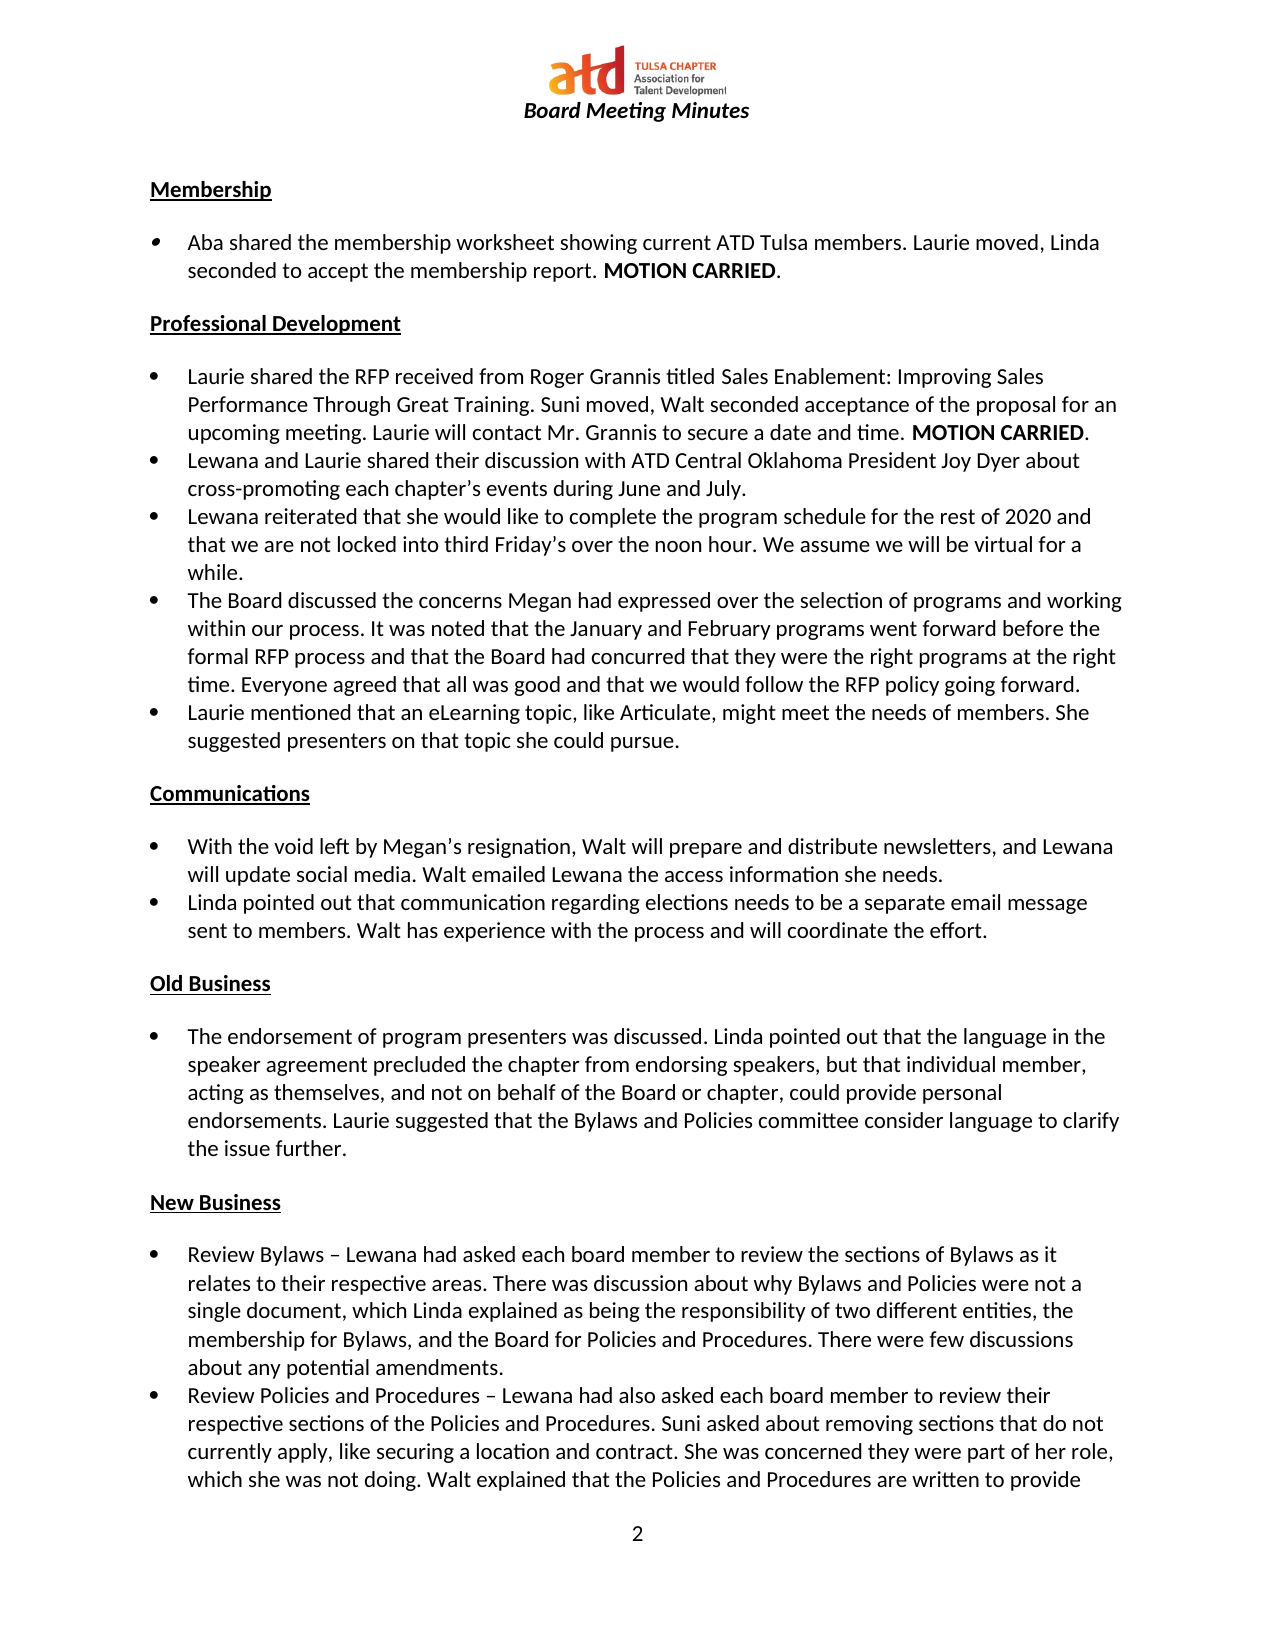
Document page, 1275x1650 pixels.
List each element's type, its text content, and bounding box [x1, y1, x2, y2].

list With the void left by Megan’s resignation, Walt will prepare and distribute newsletters, and Lewana will update social media. Walt emailed Lewana the access information she needs. [150, 832, 1125, 888]
list Laurie shared the RFP received from Roger Grannis titled Sales Enablement: Improving Sales Performance Through Great Training. Suni moved, Walt seconded acceptance of the proposal for an upcoming meeting. Laurie will contact Mr. Grannis to secure a date and time. MOTION CARRIED. [150, 362, 1125, 446]
text Communications [150, 779, 1125, 807]
list Review Bylaws – Lewana had asked each board member to review the sections of Bylaws as it relates to their respective areas. There was discussion about why Bylaws and Policies were not a single document, which Linda explained as being the responsibility of two different entities, the membership for Bylaws, and the Board for Policies and Procedures. There were few discussions about any potential amendments. [150, 1241, 1125, 1381]
list Linda pointed out that communication regarding elections needs to be a separate email message sent to members. Walt has experience with the process and will coordinate the effort. [150, 888, 1125, 944]
text New Business [150, 1188, 1125, 1216]
list The Board discussed the concerns Megan had expressed over the selection of programs and working within our process. It was noted that the January and February programs went forward before the formal RFP process and that the Board had concurred that they were the right programs at the right time. Everyone agreed that all was good and that we would follow the RFP policy going forward. [150, 586, 1125, 698]
list The endorsement of program presenters was discussed. Linda pointed out that the language in the speaker agreement precluded the chapter from endorsing speakers, but that individual member, acting as themselves, and not on behalf of the Board or chapter, could provide personal endorsements. Laurie suggested that the Bylaws and Policies committee consider language to clarify the issue further. [150, 1022, 1125, 1163]
text Professional Development [150, 309, 1125, 337]
text Membership [150, 175, 1125, 203]
list Lewana and Laurie shared their discussion with ATD Central Oklahoma President Joy Dyer about cross-promoting each chapter’s events during June and July. [150, 446, 1125, 502]
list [150, 1381, 1125, 1493]
text Old Business [150, 969, 1125, 997]
list Laurie mentioned that an eLearning topic, like Articulate, might meet the needs of members. She suggested presenters on that topic she could pursue. [150, 698, 1125, 754]
list Aba shared the membership worksheet showing current ATD Tulsa members. Laurie moved, Linda seconded to accept the membership report. MOTION CARRIED. [150, 228, 1125, 284]
picture [548, 45, 727, 96]
list Lewana reiterated that she would like to complete the program schedule for the rest of 2020 and that we are not locked into third Friday’s over the noon hour. We assume we will be virtual for a while. [150, 502, 1125, 586]
